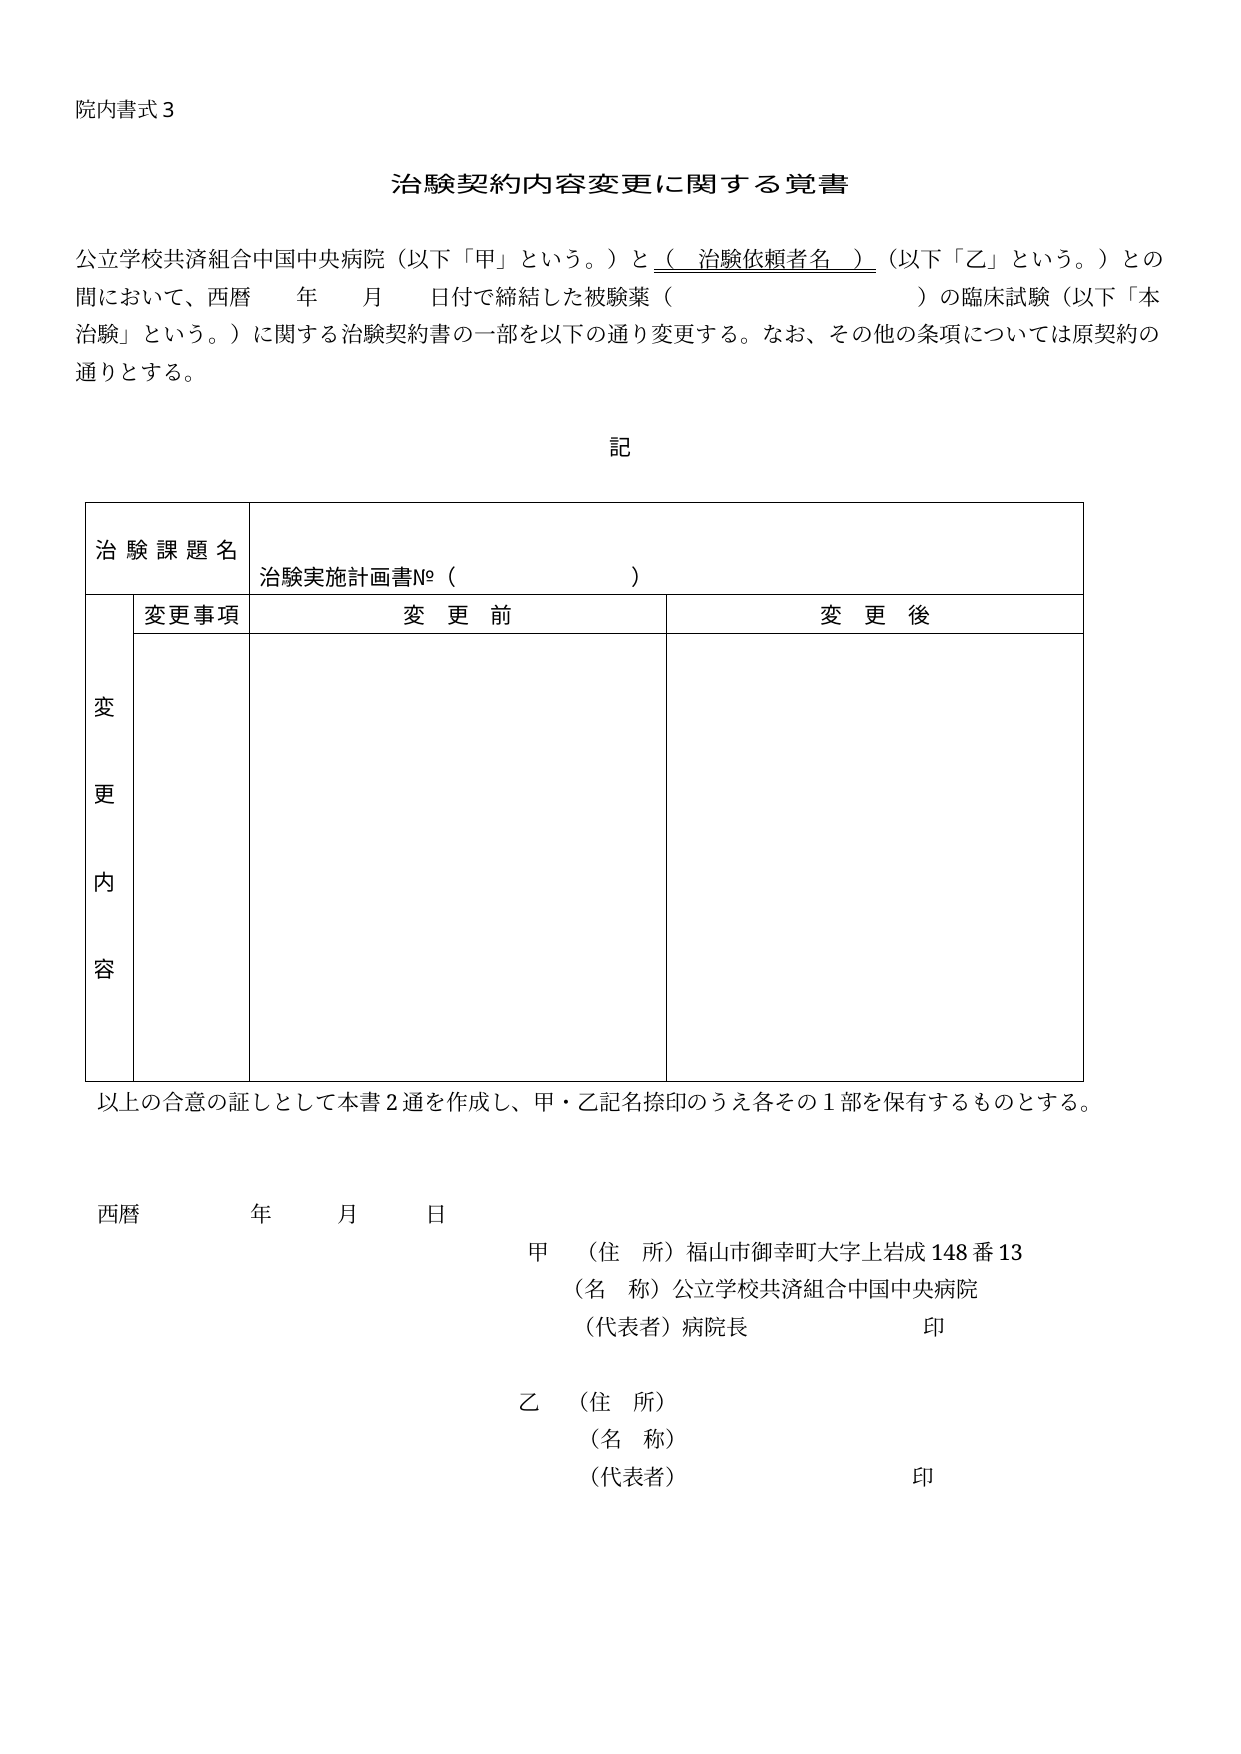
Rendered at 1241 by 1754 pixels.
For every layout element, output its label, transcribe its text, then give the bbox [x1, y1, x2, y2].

text 院内書式3 [75, 89, 1165, 127]
text （名 称） [75, 1419, 1165, 1457]
table_cell 変 更 内 容 [86, 595, 133, 1081]
text 治験契約内容変更に関する覚書 [75, 164, 1165, 202]
text （代表者）病院長 印 [518, 1307, 1165, 1344]
text 記 [75, 427, 1165, 464]
table_cell [134, 634, 249, 1081]
text 以上の合意の証しとして本書2通を作成し、甲・乙記名捺印のうえ各その１部を保有するものとする。 [75, 1082, 1165, 1119]
text 甲 （住 所）福山市御幸町大字上岩成148番13 [75, 1232, 1165, 1269]
table_cell [250, 634, 666, 1081]
table_cell 変 更 前 [250, 595, 666, 633]
text 公立学校共済組合中国中央病院（以下「甲」という。）と（ 治験依頼者名 ）（以下「乙」という。）との間において、西暦 年 月 日付で締結した被験薬（ ）の臨床試験（以下「本治験」という。）に関する治験契約書の一部を以下の通り変更する。なお、その他の条項については原契約の通りとする。 [75, 239, 1165, 389]
table_header 治験課題名 [86, 503, 249, 594]
table_cell [667, 634, 1083, 1081]
table_cell 変 更 後 [667, 595, 1083, 633]
text （名 称）公立学校共済組合中国中央病院 [518, 1269, 1165, 1307]
text 西暦 年 月 日 [75, 1194, 1165, 1232]
text （代表者） 印 [75, 1457, 1165, 1494]
table_header 治験実施計画書№（ ） [250, 503, 1083, 594]
text 乙 （住 所） [75, 1382, 1165, 1419]
table_cell 変更事項 [134, 595, 249, 633]
